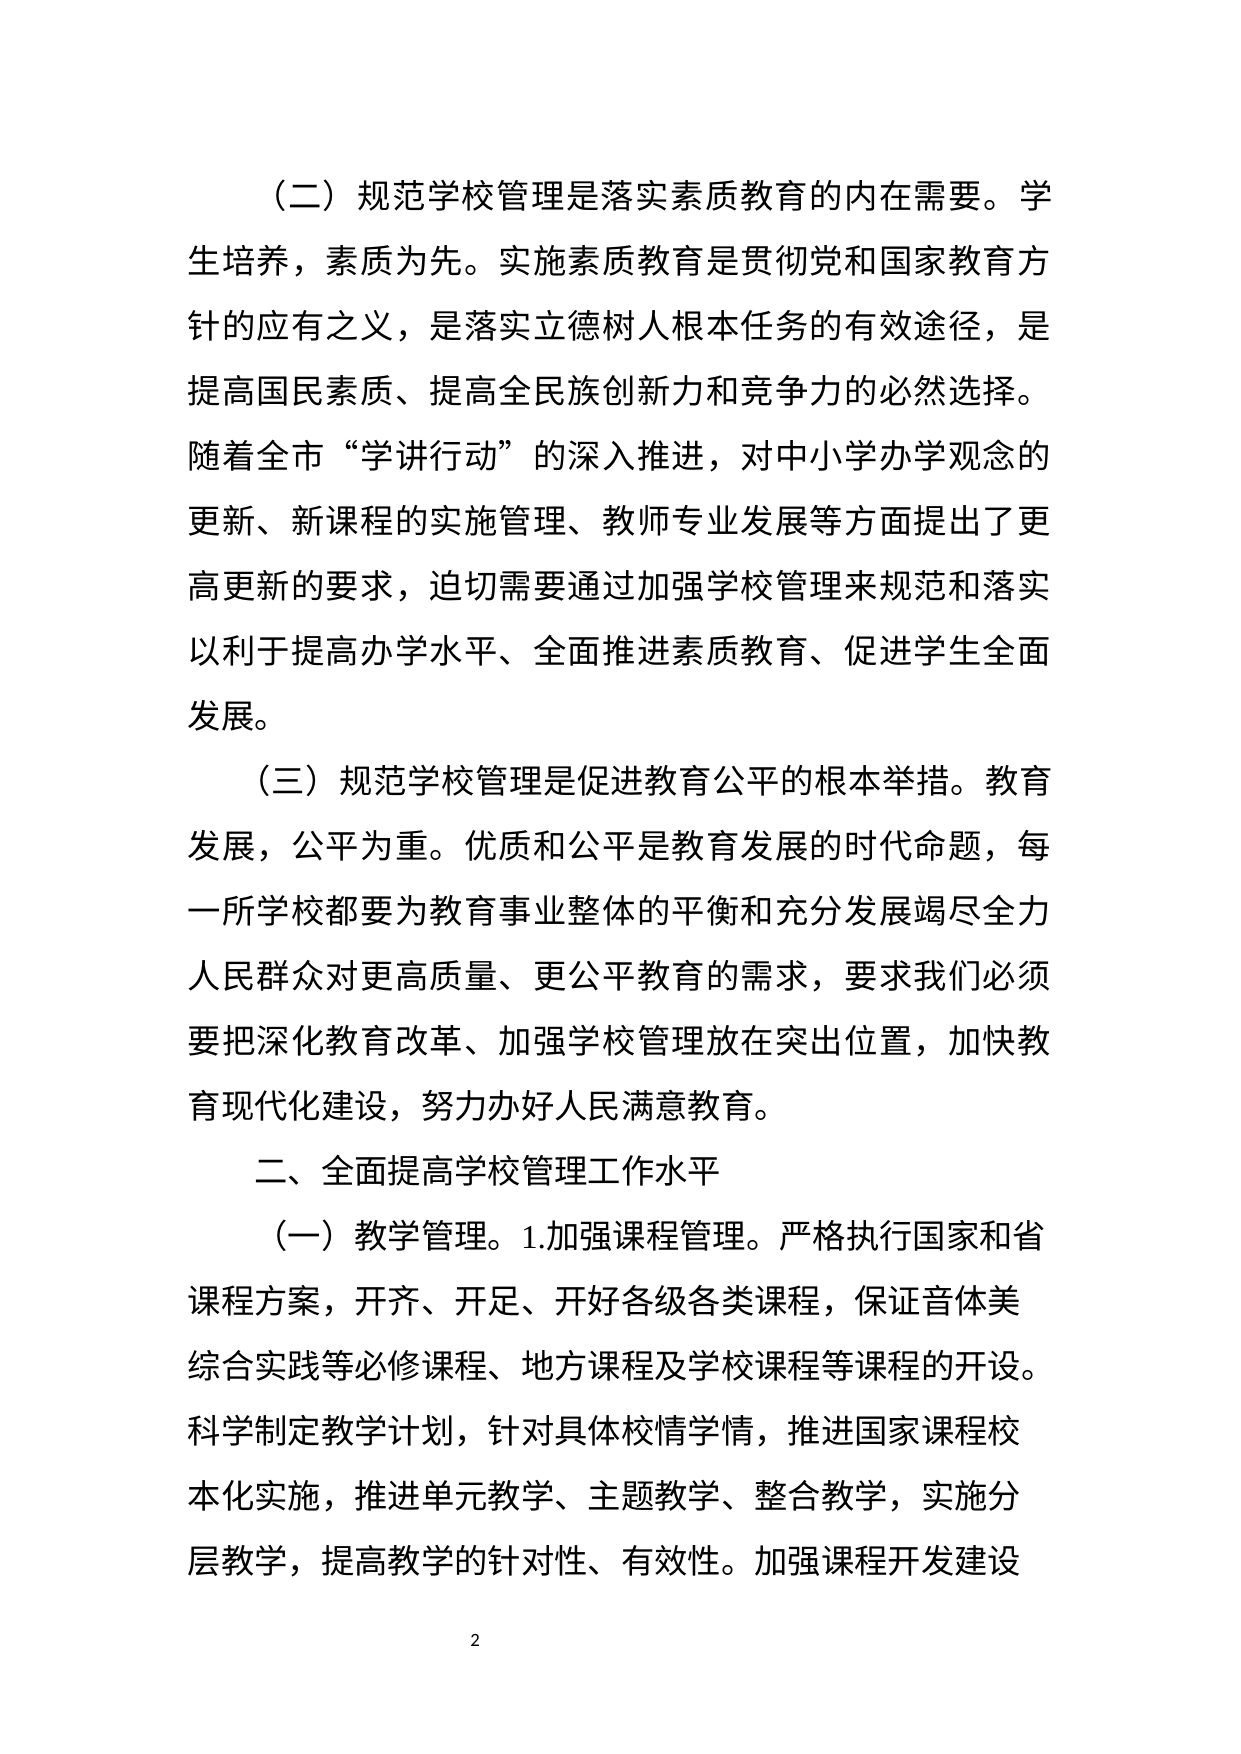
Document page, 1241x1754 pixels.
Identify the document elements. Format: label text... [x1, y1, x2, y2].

text （三）规范学校管理是促进教育公平的根本举措。教育发展，公平为重。优质和公平是教育发展的时代命题，每一所学校都要为教育事业整体的平衡和充分发展竭尽全力。人民群众对更高质量、更公平教育的需求，要求我们必须要把深化教育改革、加强学校管理放在突出位置，加快教育现代化建设，努力办好人民满意教育。 [187, 747, 1053, 1137]
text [187, 1202, 1053, 1592]
text 二、全面提高学校管理工作水平 [187, 1137, 1053, 1202]
text （二）规范学校管理是落实素质教育的内在需要。学生培养，素质为先。实施素质教育是贯彻党和国家教育方针的应有之义，是落实立德树人根本任务的有效途径，是提高国民素质、提高全民族创新力和竞争力的必然选择。随着全市“学讲行动”的深入推进，对中小学办学观念的更新、新课程的实施管理、教师专业发展等方面提出了更高更新的要求，迫切需要通过加强学校管理来规范和落实，以利于提高办学水平、全面推进素质教育、促进学生全面发展。 [187, 162, 1053, 747]
